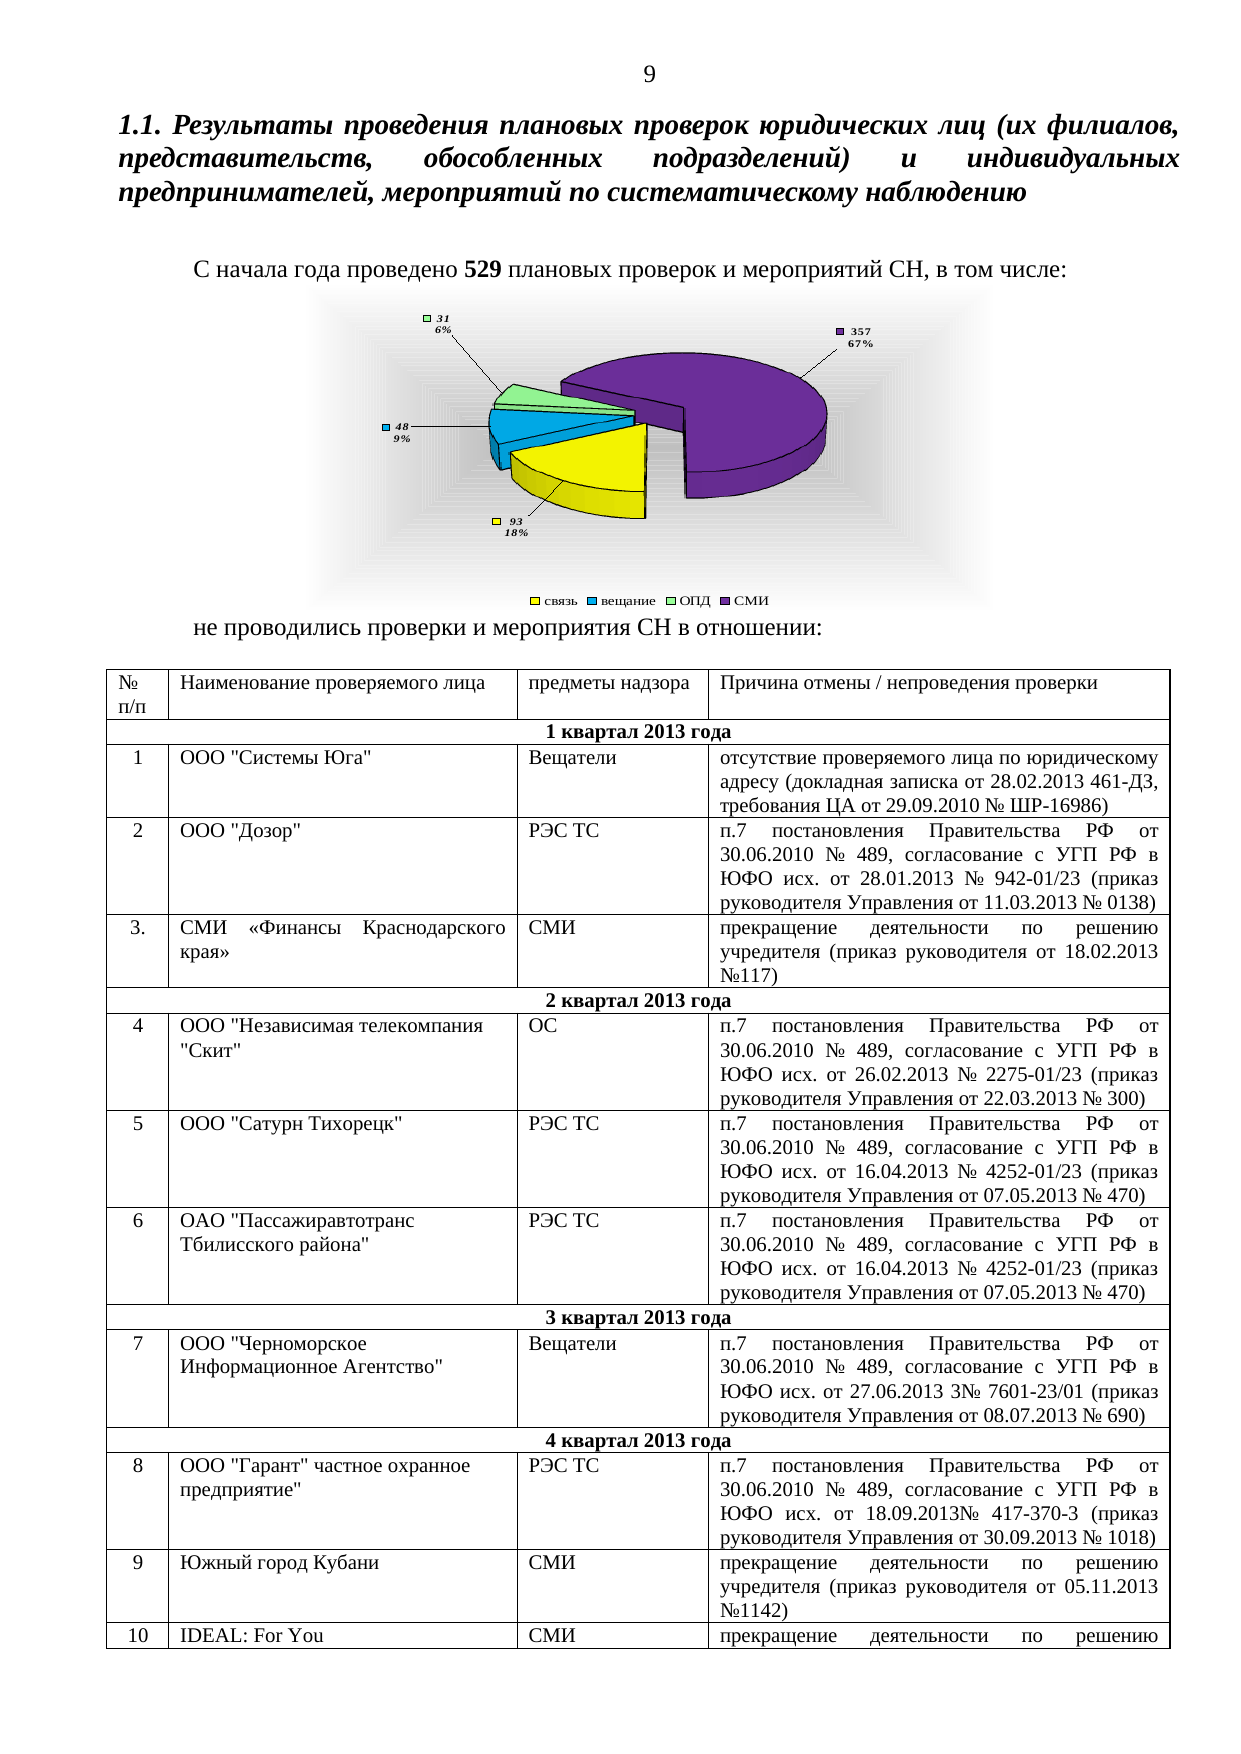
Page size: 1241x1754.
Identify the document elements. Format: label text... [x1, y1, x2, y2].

table_cell 3. [107, 915, 168, 987]
table_header Причина отмены / непроведения проверки [709, 670, 1169, 718]
table_cell РЭС ТС [518, 1453, 708, 1549]
table_cell РЭС ТС [518, 1111, 708, 1207]
table_cell 9 [107, 1550, 168, 1622]
table_cell п.7 постановления Правительства РФ от 30.06.2010 № 489, согласование с УГП РФ в ЮФО исх. от 28.01.2013 № 942-01/23 (приказ руководителя Управления от 11.03.2013 № 0138) [709, 818, 1169, 914]
table_cell ОС [518, 1014, 708, 1110]
table_cell 4 [107, 1014, 168, 1110]
table_cell 1 квартал 2013 года [107, 720, 1169, 743]
table_cell СМИ [518, 915, 708, 987]
table_cell ООО "Черноморское Информационное Агентство" [169, 1330, 517, 1427]
table_cell п.7 постановления Правительства РФ от 30.06.2010 № 489, согласование с УГП РФ в ЮФО исх. от 26.02.2013 № 2275-01/23 (приказ руководителя Управления от 22.03.2013 № 300) [709, 1014, 1169, 1110]
table_header предметы надзора [518, 670, 708, 718]
table_cell 6 [107, 1208, 168, 1304]
table_cell СМИ [518, 1550, 708, 1622]
table_cell 2 [107, 818, 168, 914]
table_cell ООО "Гарант" частное охранное предприятие" [169, 1453, 517, 1549]
table_cell п.7 постановления Правительства РФ от 30.06.2010 № 489, согласование с УГП РФ в ЮФО исх. от 16.04.2013 № 4252-01/23 (приказ руководителя Управления от 07.05.2013 № 470) [709, 1111, 1169, 1207]
table_cell РЭС ТС [518, 1208, 708, 1304]
table_cell прекращение деятельности по решению учредителя (приказ руководителя от 05.11.2013 №1142) [709, 1550, 1169, 1622]
table_cell Вещатели [518, 745, 708, 817]
table_cell прекращение деятельности по решению учредителя (приказ руководителя от 18.02.2013 №117) [709, 915, 1169, 987]
table_cell РЭС ТС [518, 818, 708, 914]
table_cell 1 [107, 745, 168, 817]
table_cell ОАО "Пассажиравтотранс Тбилисского района" [169, 1208, 517, 1304]
table_cell ООО "Дозор" [169, 818, 517, 914]
table_cell 10 [107, 1623, 168, 1647]
text 1.1. Результаты проведения плановых проверок юридических лиц (их филиалов, представительств, обособленных подразделений) и индивидуальных предпринимателей, мероприятий по систематическому наблюдению [118, 107, 1181, 208]
table_cell СМИ «Финансы Краснодарского края» [169, 915, 517, 987]
table_cell отсутствие проверяемого лица по юридическому адресу (докладная записка от 28.02.2013 461-ДЗ, требования ЦА от 29.09.2010 № ШР-16986) [709, 745, 1169, 817]
text не проводились проверки и мероприятия СН в отношении: [118, 612, 1181, 641]
table_cell Вещатели [518, 1330, 708, 1427]
table_cell 2 квартал 2013 года [107, 988, 1169, 1012]
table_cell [709, 1623, 1169, 1647]
text С начала года проведено 529 плановых проверок и мероприятий СН, в том числе: [118, 254, 1181, 283]
table_cell СМИ [518, 1623, 708, 1647]
table_cell 8 [107, 1453, 168, 1549]
table_cell Южный город Кубани [169, 1550, 517, 1622]
table_cell ООО "Системы Юга" [169, 745, 517, 817]
table_cell 5 [107, 1111, 168, 1207]
table_cell ООО "Сатурн Тихорецк" [169, 1111, 517, 1207]
table_cell ООО "Независимая телекомпания "Скит" [169, 1014, 517, 1110]
table_cell 7 [107, 1330, 168, 1427]
table_cell п.7 постановления Правительства РФ от 30.06.2010 № 489, согласование с УГП РФ в ЮФО исх. от 16.04.2013 № 4252-01/23 (приказ руководителя Управления от 07.05.2013 № 470) [709, 1208, 1169, 1304]
table_cell п.7 постановления Правительства РФ от 30.06.2010 № 489, согласование с УГП РФ в ЮФО исх. от 18.09.2013№ 417-370-3 (приказ руководителя Управления от 30.09.2013 № 1018) [709, 1453, 1169, 1549]
table_cell п.7 постановления Правительства РФ от 30.06.2010 № 489, согласование с УГП РФ в ЮФО исх. от 27.06.2013 3№ 7601-23/01 (приказ руководителя Управления от 08.07.2013 № 690) [709, 1330, 1169, 1427]
table_cell IDEAL: For You [169, 1623, 517, 1647]
table_cell 4 квартал 2013 года [107, 1428, 1169, 1452]
table_cell 3 квартал 2013 года [107, 1305, 1169, 1329]
table_header Наименование проверяемого лица [169, 670, 517, 718]
table_header № п/п [107, 670, 168, 718]
